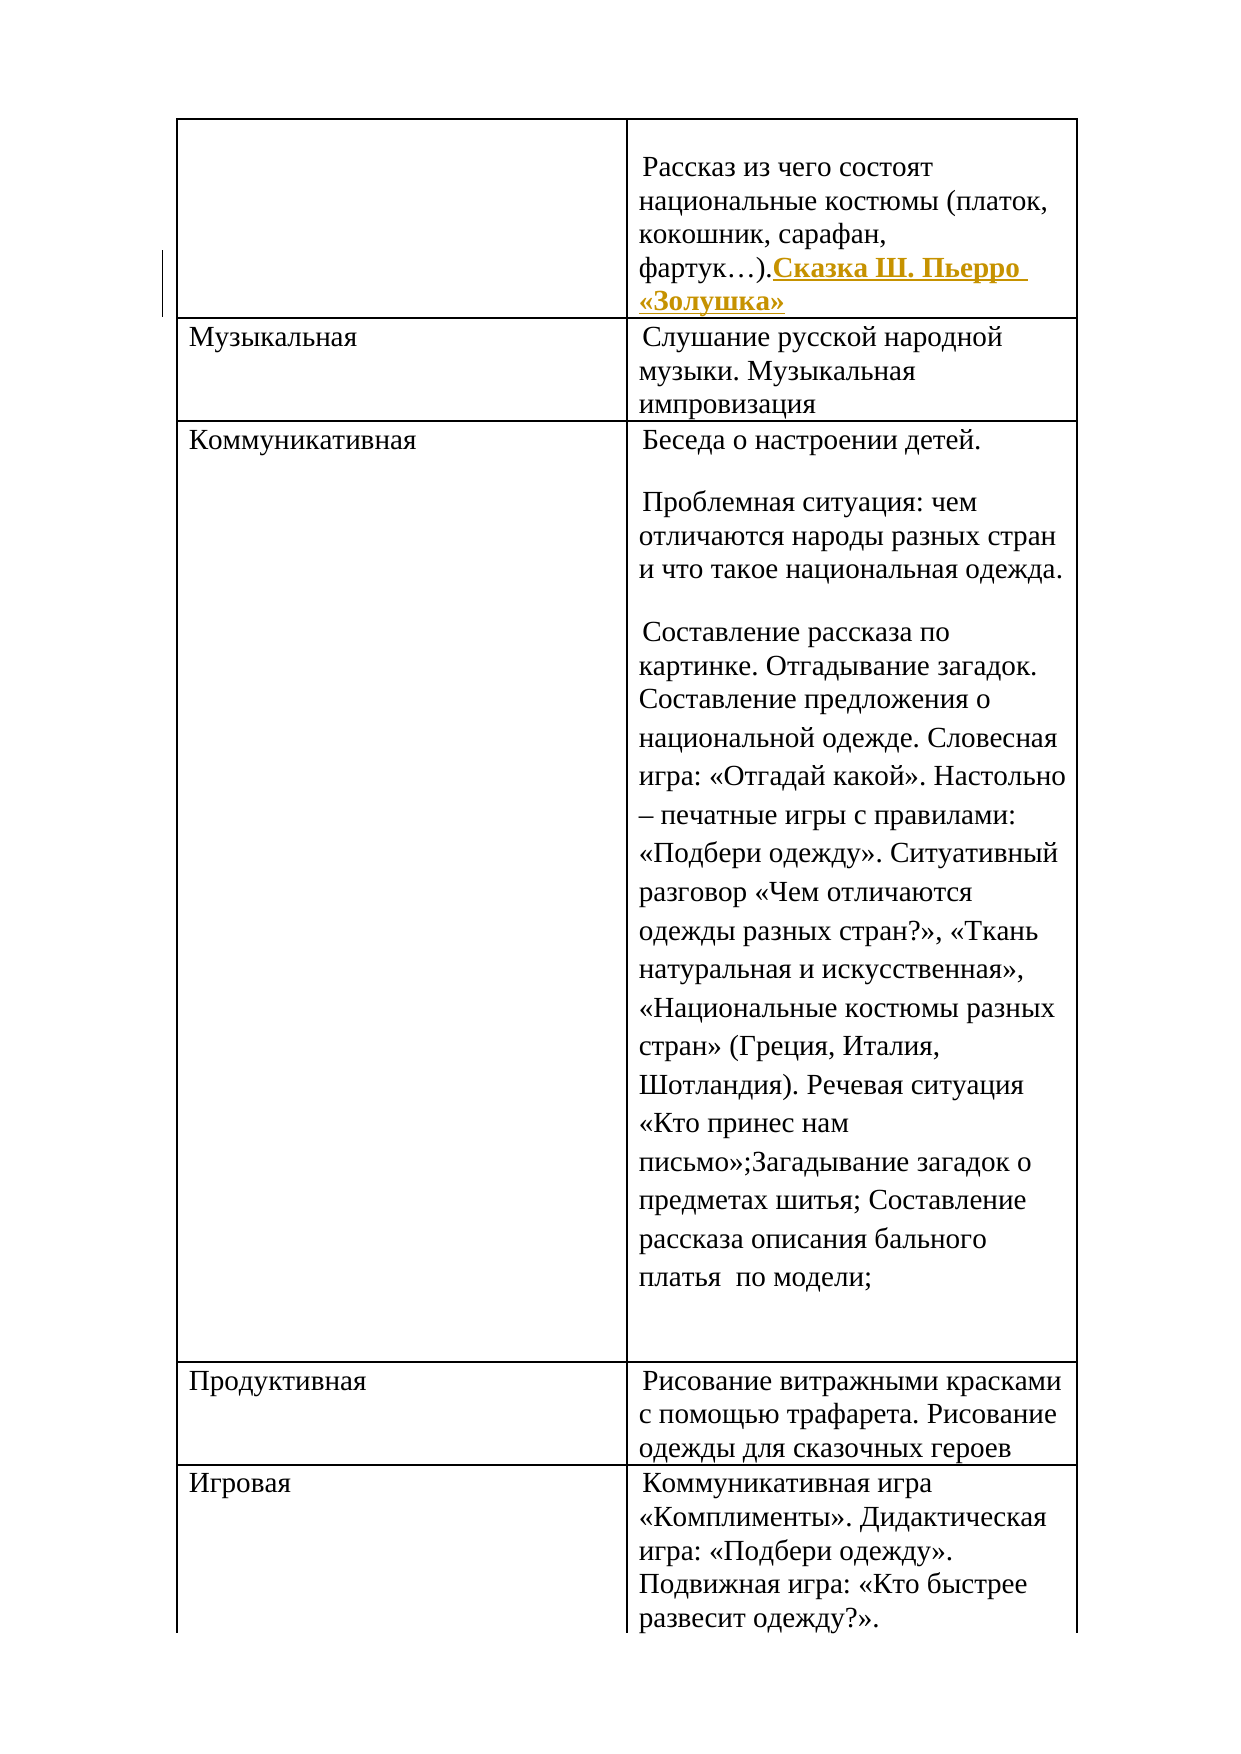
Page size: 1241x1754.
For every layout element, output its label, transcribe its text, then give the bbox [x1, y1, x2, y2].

table_cell Слушание русской народной музыки. Музыкальная импровизация [628, 319, 1076, 420]
table_cell Игровая [178, 1466, 626, 1633]
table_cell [628, 1466, 1076, 1633]
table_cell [178, 120, 626, 317]
table_cell Рисование витражными красками с помощью трафарета. Рисование одежды для сказочных героев [628, 1363, 1076, 1463]
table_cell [628, 120, 1076, 317]
table_cell Коммуникативная [178, 422, 626, 1361]
table_cell Беседа о настроении детей. Проблемная ситуация: чем отличаются народы разных стран и что такое национальная одежда. Составление рассказа по картинке. Отгадывание загадок. Составление предложения о национальной одежде. Словесная игра: «Отгадай какой». Настольно – печатные игры с правилами: «Подбери одежду». Ситуативный разговор «Чем отличаются одежды разных стран?», «Ткань натуральная и искусственная», «Национальные костюмы разных стран» (Греция, Италия, Шотландия). Речевая ситуация «Кто принес нам письмо»;Загадывание загадок о предметах шитья; Составление рассказа описания бального платья по модели; [628, 422, 1076, 1361]
table_cell Музыкальная [178, 319, 626, 420]
table_cell Продуктивная [178, 1363, 626, 1463]
